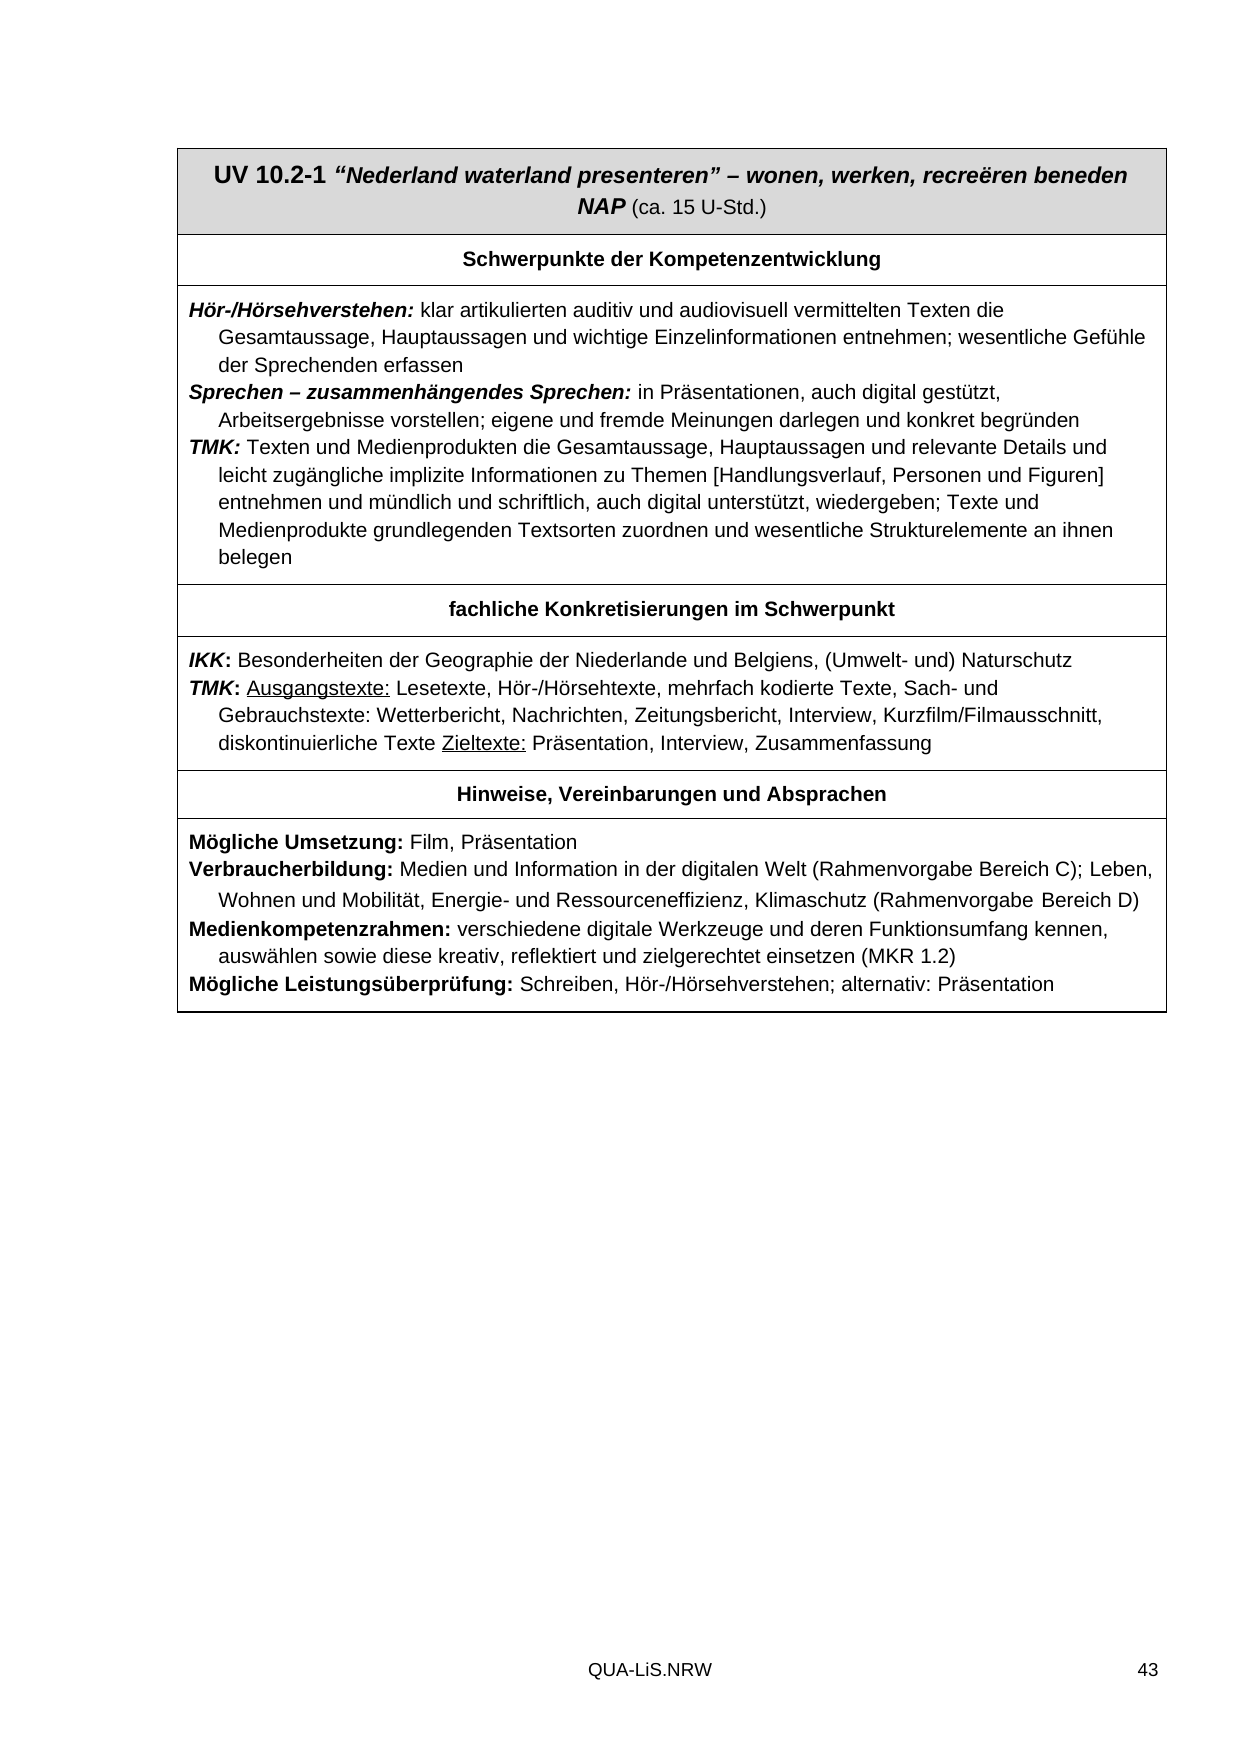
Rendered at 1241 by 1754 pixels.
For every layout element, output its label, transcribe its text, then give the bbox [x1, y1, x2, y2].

table_header UV 10.2-1 “Nederland waterland presenteren” – wonen, werken, recreëren beneden NAP (ca. 15 U-Std.) [178, 149, 1166, 234]
table_cell Mögliche Umsetzung: Film, Präsentation Verbraucherbildung: Medien und Information in der digitalen Welt (Rahmenvorgabe Bereich C); Leben, Wohnen und Mobilität, Energie- und Ressourceneffizienz, Klimaschutz (Rahmenvorgabe Bereich D) Medienkompetenzrahmen: verschiedene digitale Werkzeuge und deren Funktionsumfang kennen, auswählen sowie diese kreativ, reflektiert und zielgerechtet einsetzen (MKR 1.2) Mögliche Leistungsüberprüfung: Schreiben, Hör-/Hörsehverstehen; alternativ: Präsentation [178, 819, 1166, 1011]
table_cell IKK: Besonderheiten der Geographie der Niederlande und Belgiens, (Umwelt- und) Naturschutz TMK: Ausgangstexte: Lesetexte, Hör-/Hörsehtexte, mehrfach kodierte Texte, Sach- und Gebrauchstexte: Wetterbericht, Nachrichten, Zeitungsbericht, Interview, Kurzfilm/Filmausschnitt, diskontinuierliche Texte Zieltexte: Präsentation, Interview, Zusammenfassung [178, 637, 1166, 770]
table_cell Hör-/Hörsehverstehen: klar artikulierten auditiv und audiovisuell vermittelten Texten die Gesamtaussage, Hauptaussagen und wichtige Einzelinformationen entnehmen; wesentliche Gefühle der Sprechenden erfassen Sprechen – zusammenhängendes Sprechen: in Präsentationen, auch digital gestützt, Arbeitsergebnisse vorstellen; eigene und fremde Meinungen darlegen und konkret begründen TMK: Texten und Medienprodukten die Gesamtaussage, Hauptaussagen und relevante Details und leicht zugängliche implizite Informationen zu Themen [Handlungsverlauf, Personen und Figuren] entnehmen und mündlich und schriftlich, auch digital unterstützt, wiedergeben; Texte und Medienprodukte grundlegenden Textsorten zuordnen und wesentliche Strukturelemente an ihnen belegen [178, 286, 1166, 584]
table_cell Hinweise, Vereinbarungen und Absprachen [178, 771, 1166, 817]
table_cell fachliche Konkretisierungen im Schwerpunkt [178, 585, 1166, 636]
table_cell Schwerpunkte der Kompetenzentwicklung [178, 235, 1166, 285]
